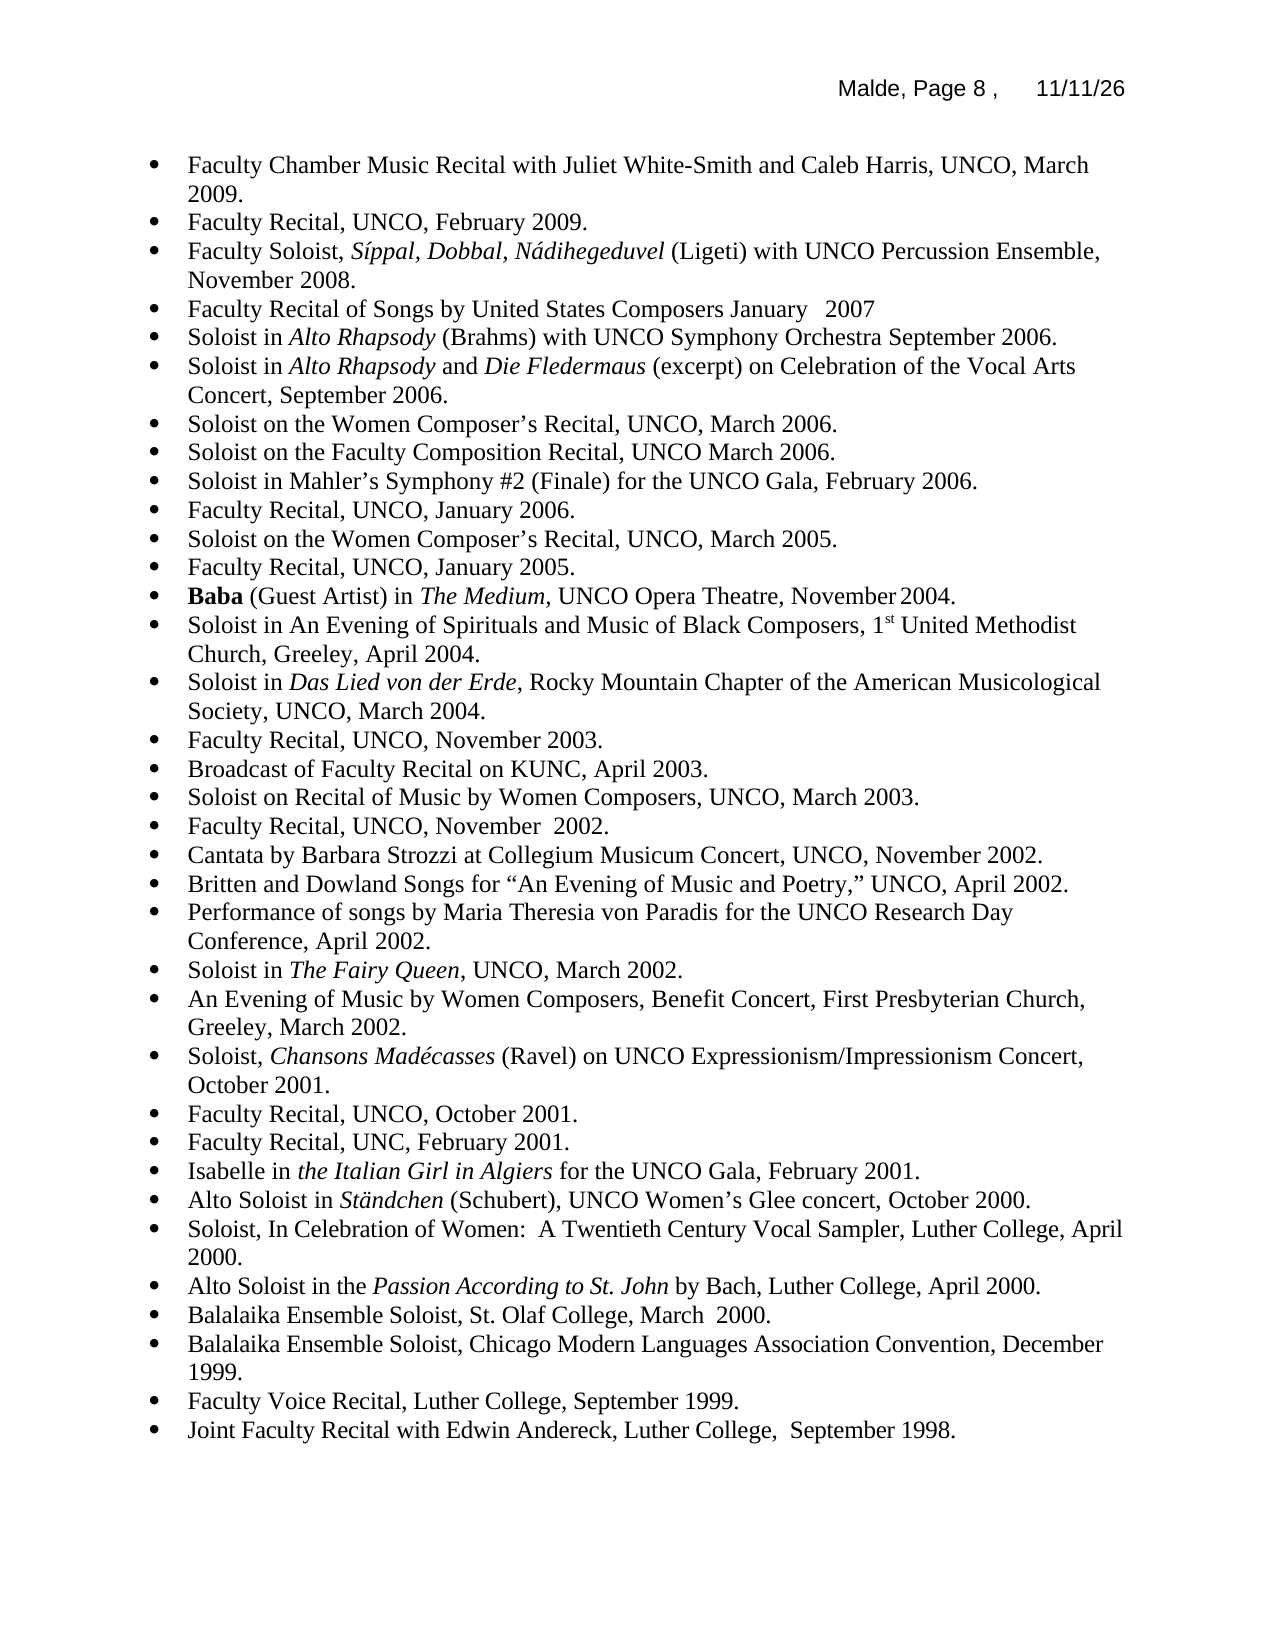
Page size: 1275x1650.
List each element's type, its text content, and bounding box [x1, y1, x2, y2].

list Faculty Recital, UNCO, February 2009. [150, 207, 1125, 236]
list Faculty Chamber Music Recital with Juliet White-Smith and Caleb Harris, UNCO, March 2009. [150, 150, 1125, 207]
list Soloist on the Women Composer’s Recital, UNCO, March 2006. [150, 409, 1125, 437]
list Soloist in Das Lied von der Erde, Rocky Mountain Chapter of the American Musicological Society, UNCO, March 2004. [150, 667, 1125, 725]
list Faculty Recital, UNC, February 2001. [150, 1127, 1125, 1156]
list Isabelle in the Italian Girl in Algiers for the UNCO Gala, February 2001. [150, 1156, 1125, 1185]
list Faculty Recital, UNCO, October 2001. [150, 1099, 1125, 1127]
list Joint Faculty Recital with Edwin Andereck, Luther College, September 1998. [150, 1415, 1125, 1444]
text Greeley, March 2002. [187, 1012, 1125, 1041]
list Soloist in An Evening of Spirituals and Music of Black Composers, 1st United Methodist Church, Greeley, April 2004. [150, 610, 1125, 667]
list Alto Soloist in Ständchen (Schubert), UNCO Women’s Glee concert, October 2000. [150, 1185, 1125, 1214]
list Alto Soloist in the Passion According to St. John by Bach, Luther College, April 2000. [150, 1271, 1125, 1300]
list Soloist, Chansons Madécasses (Ravel) on UNCO Expressionism/Impressionism Concert, October 2001. [150, 1041, 1125, 1099]
list An Evening of Music by Women Composers, Benefit Concert, First Presbyterian Church, [150, 984, 1125, 1012]
list Soloist in Alto Rhapsody and Die Fledermaus (excerpt) on Celebration of the Vocal Arts [150, 351, 1125, 380]
text Concert, September 2006. [187, 380, 1125, 409]
list Broadcast of Faculty Recital on KUNC, April 2003. [150, 754, 1125, 782]
list Baba (Guest Artist) in The Medium, UNCO Opera Theatre, November 2004. [150, 581, 1125, 610]
list Soloist on the Faculty Composition Recital, UNCO March 2006. [150, 437, 1125, 466]
list Britten and Dowland Songs for “An Evening of Music and Poetry,” UNCO, April 2002. [150, 869, 1125, 897]
list Balalaika Ensemble Soloist, St. Olaf College, March 2000. [150, 1300, 1125, 1329]
list Faculty Recital, UNCO, January 2005. [150, 552, 1125, 581]
list Faculty Recital of Songs by United States Composers January 2007 [150, 294, 1125, 322]
list Soloist in Alto Rhapsody (Brahms) with UNCO Symphony Orchestra September 2006. [150, 322, 1125, 351]
list Faculty Soloist, Síppal, Dobbal, Nádihegeduvel (Ligeti) with UNCO Percussion Ensemble, November 2008. [150, 236, 1125, 294]
list Soloist in Mahler’s Symphony #2 (Finale) for the UNCO Gala, February 2006. [150, 466, 1125, 495]
list Faculty Recital, UNCO, January 2006. [150, 495, 1125, 524]
list Performance of songs by Maria Theresia von Paradis for the UNCO Research Day Conference, April 2002. [150, 897, 1125, 955]
list Cantata by Barbara Strozzi at Collegium Musicum Concert, UNCO, November 2002. [150, 840, 1125, 869]
list Faculty Voice Recital, Luther College, September 1999. [150, 1386, 1125, 1415]
list Soloist in The Fairy Queen, UNCO, March 2002. [150, 955, 1125, 984]
list Faculty Recital, UNCO, November 2003. [150, 725, 1125, 754]
list Balalaika Ensemble Soloist, Chicago Modern Languages Association Convention, December 1999. [150, 1329, 1125, 1386]
list Soloist, In Celebration of Women: A Twentieth Century Vocal Sampler, Luther College, April 2000. [150, 1214, 1125, 1271]
list Soloist on the Women Composer’s Recital, UNCO, March 2005. [150, 524, 1125, 552]
list Soloist on Recital of Music by Women Composers, UNCO, March 2003. [150, 782, 1125, 811]
list Faculty Recital, UNCO, November 2002. [150, 811, 1125, 840]
